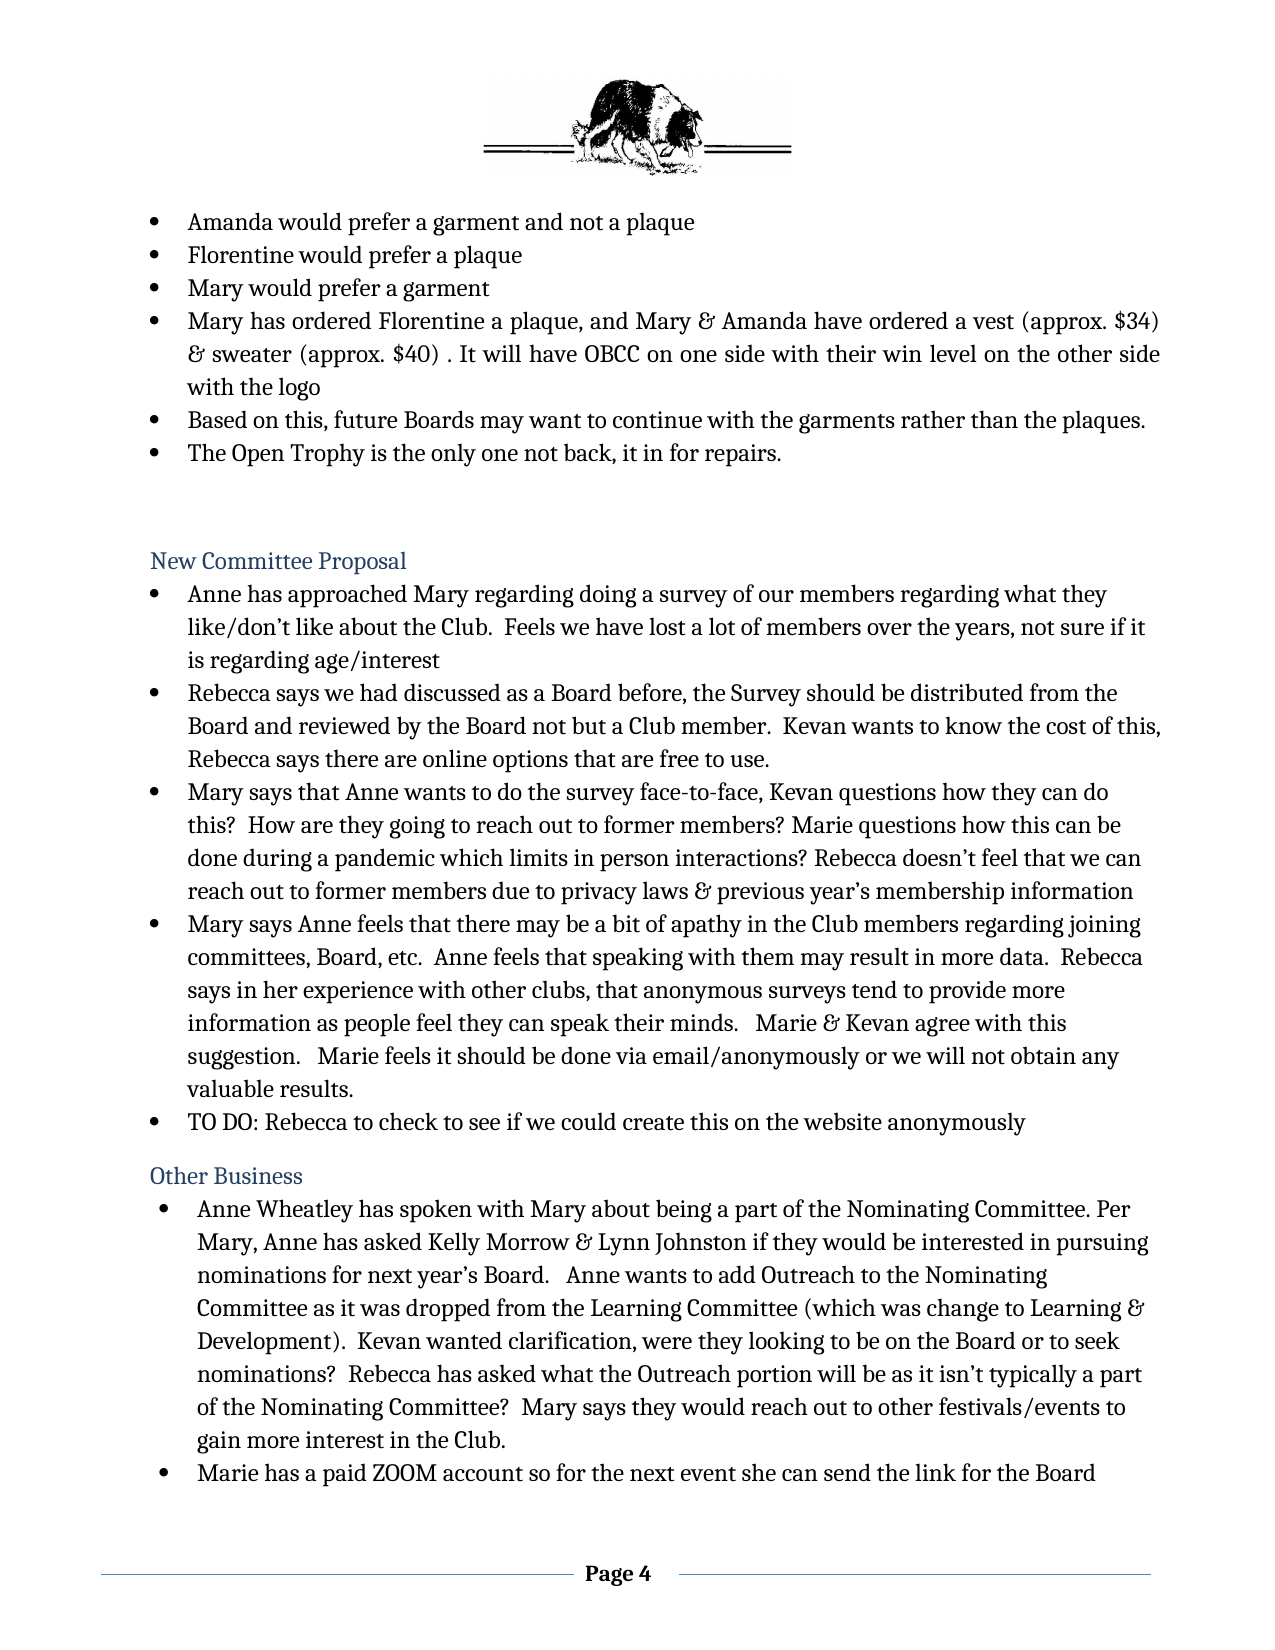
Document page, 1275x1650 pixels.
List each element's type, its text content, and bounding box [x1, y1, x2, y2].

list Anne Wheatley has spoken with Mary about being a part of the Nominating Committee. Per Mary, Anne has asked Kelly Morrow & Lynn Johnston if they would be interested in pursuing nominations for next year’s Board. Anne wants to add Outreach to the Nominating Committee as it was dropped from the Learning Committee (which was change to Learning & Development). Kevan wanted clarification, were they looking to be on the Board or to seek nominations? Rebecca has asked what the Outreach portion will be as it isn’t typically a part of the Nominating Committee? Mary says they would reach out to other festivals/events to gain more interest in the Club. [159, 1195, 1162, 1455]
list Marie has a paid ZOOM account so for the next event she can send the link for the Board [159, 1459, 1162, 1488]
list Amanda would prefer a garment and not a plaque [150, 208, 1162, 236]
list Anne has approached Mary regarding doing a survey of our members regarding what they like/don’t like about the Club. Feels we have lost a lot of members over the years, not sure if it is regarding age/interest [150, 579, 1162, 674]
text New Committee Proposal [150, 547, 1162, 575]
list Mary would prefer a garment [150, 274, 1162, 302]
list Mary says that Anne wants to do the survey face-to-face, Kevan questions how they can do this? How are they going to reach out to former members? Marie questions how this can be done during a pandemic which limits in person interactions? Rebecca doesn’t feel that we can reach out to former members due to privacy laws & previous year’s membership information [150, 778, 1162, 906]
list Florentine would prefer a plaque [150, 241, 1162, 269]
list Mary says Anne feels that there may be a bit of apathy in the Club members regarding joining committees, Board, etc. Anne feels that speaking with them may result in more data. Rebecca says in her experience with other clubs, that anonymous surveys tend to provide more information as people feel they can speak their minds. Marie & Kevan agree with this suggestion. Marie feels it should be done via email/anonymously or we will not obtain any valuable results. [150, 910, 1162, 1104]
list Based on this, future Boards may want to continue with the garments rather than the plaques. [150, 406, 1162, 434]
list Mary has ordered Florentine a plaque, and Mary & Amanda have ordered a vest (approx. $34) & sweater (approx. $40) . It will have OBCC on one side with their win level on the other side with the logo [150, 307, 1162, 402]
list The Open Trophy is the only one not back, it in for repairs. [150, 439, 1162, 468]
list TO DO: Rebecca to check to see if we could create this on the website anonymously [150, 1108, 1162, 1137]
list Rebecca says we had discussed as a Board before, the Survey should be distributed from the Board and reviewed by the Board not but a Club member. Kevan wants to know the cost of this, Rebecca says there are online options that are free to use. [150, 679, 1162, 773]
text Other Business [150, 1162, 1162, 1191]
